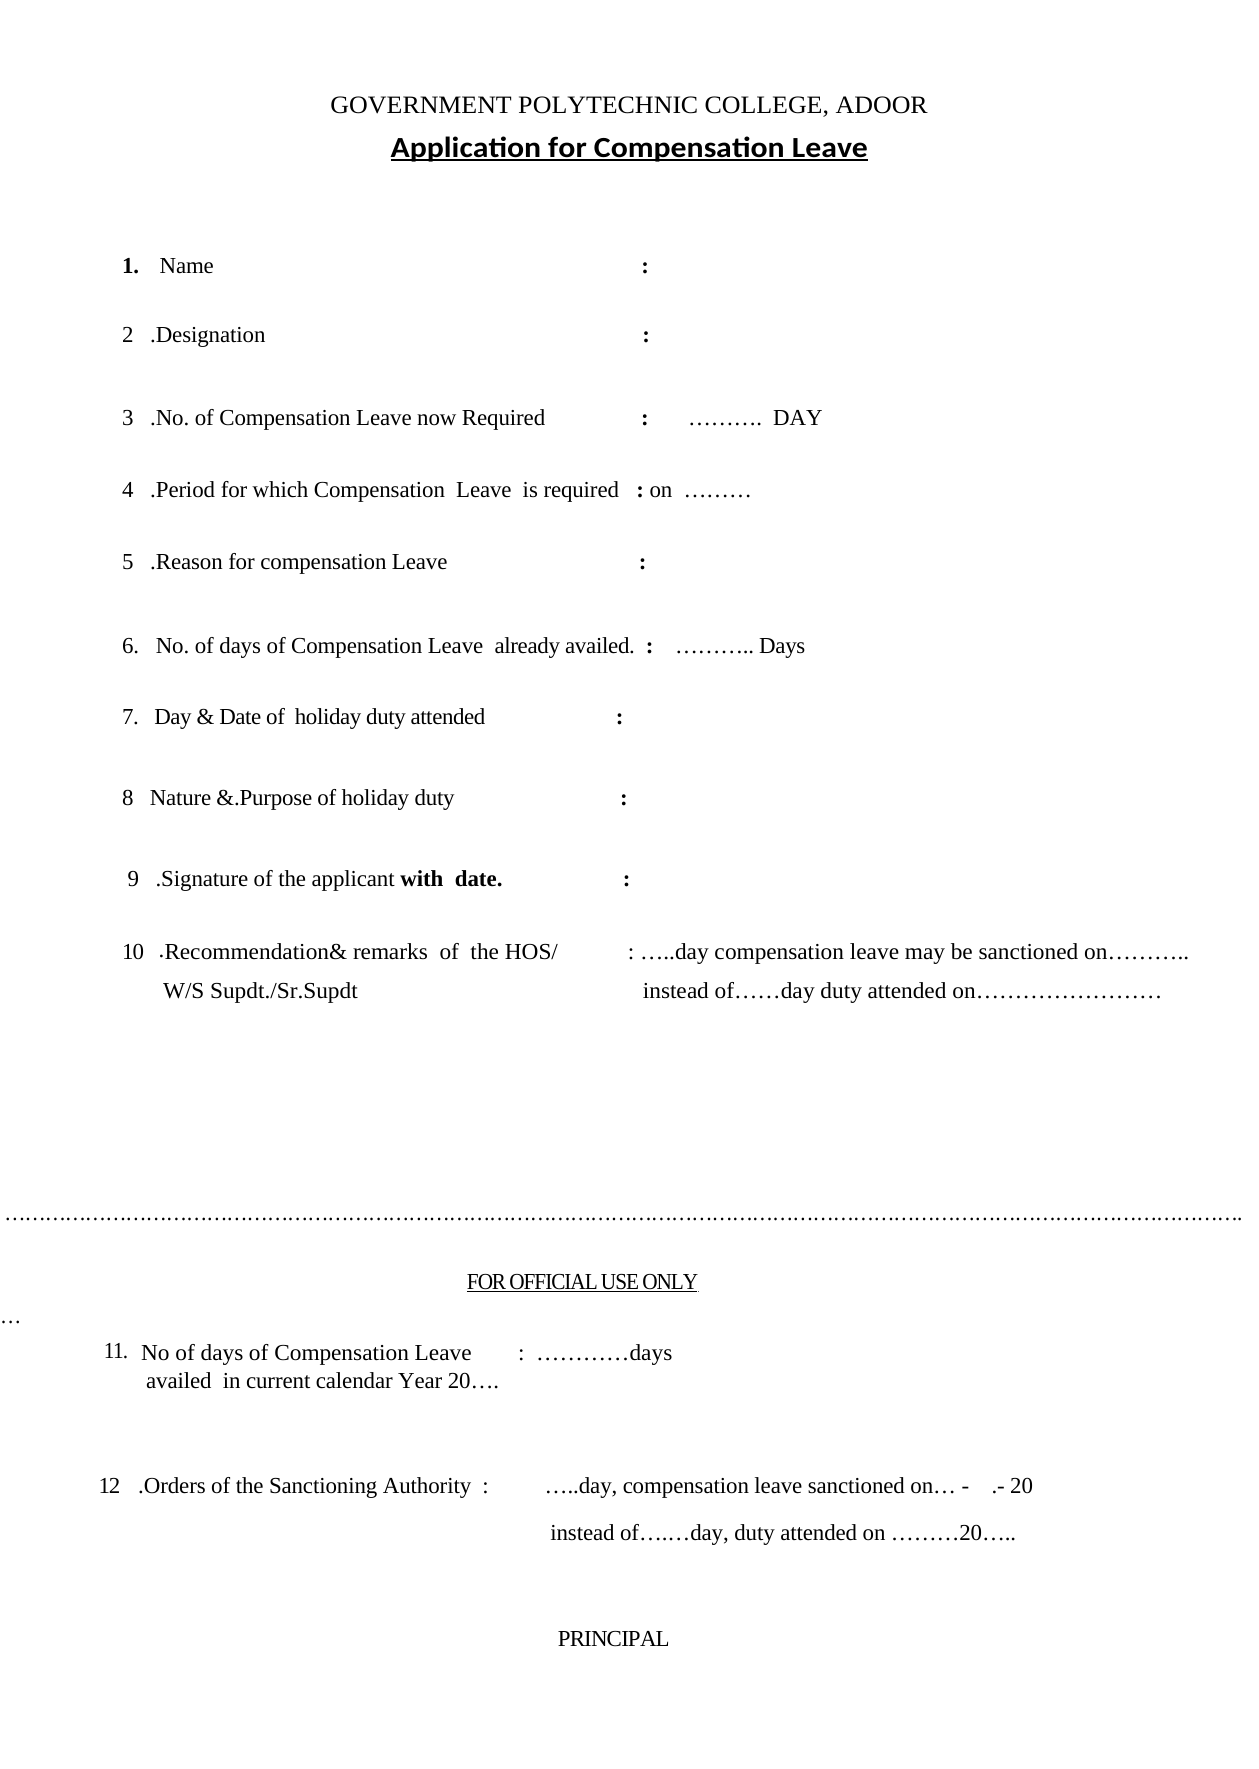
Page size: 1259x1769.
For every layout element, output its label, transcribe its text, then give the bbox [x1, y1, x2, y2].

text … [0, 1303, 1258, 1329]
text PRINCIPAL [0, 1626, 1258, 1652]
text 4 .Period for which Compensation Leave is required : on ……… [122, 476, 1258, 502]
text 12 .Orders of the Sanctioning Authority : …..day, compensation leave sanctioned on… - .- 20 [0, 1473, 1258, 1499]
text availed in current calendar Year 20…. [0, 1368, 1258, 1394]
text 7. Day & Date of holiday duty attended : [122, 703, 1258, 730]
text Application for Compensation Leave [0, 134, 1258, 163]
text 2 .Designation : [122, 321, 1258, 347]
text 5 .Reason for compensation Leave : [122, 548, 1258, 574]
text FOR OFFICIAL USE ONLY [0, 1268, 1258, 1294]
text instead of….…day, duty attended on ………20….. [0, 1520, 1258, 1546]
text 8 Nature &.Purpose of holiday duty : [122, 784, 1258, 811]
text W/S Supdt./Sr.Supdt instead of……day duty attended on…………………… [122, 978, 1258, 1004]
text 10 .Recommendation& remarks of the HOS/ : …..day compensation leave may be sanctioned on……….. [122, 936, 1258, 963]
list Name : [122, 252, 1258, 278]
text …………………………………………………………………………………………………………………………………………………………………. [0, 1199, 1258, 1226]
text 3 .No. of Compensation Leave now Required : ………. DAY [122, 404, 1258, 430]
text GOVERNMENT POLYTECHNIC COLLEGE, ADOOR [0, 90, 1258, 119]
text 11. No of days of Compensation Leave : …………days [0, 1337, 1258, 1363]
text 9 .Signature of the applicant with date. : [0, 865, 1258, 891]
text 6. No. of days of Compensation Leave already availed. : ……….. Days [122, 632, 1258, 658]
